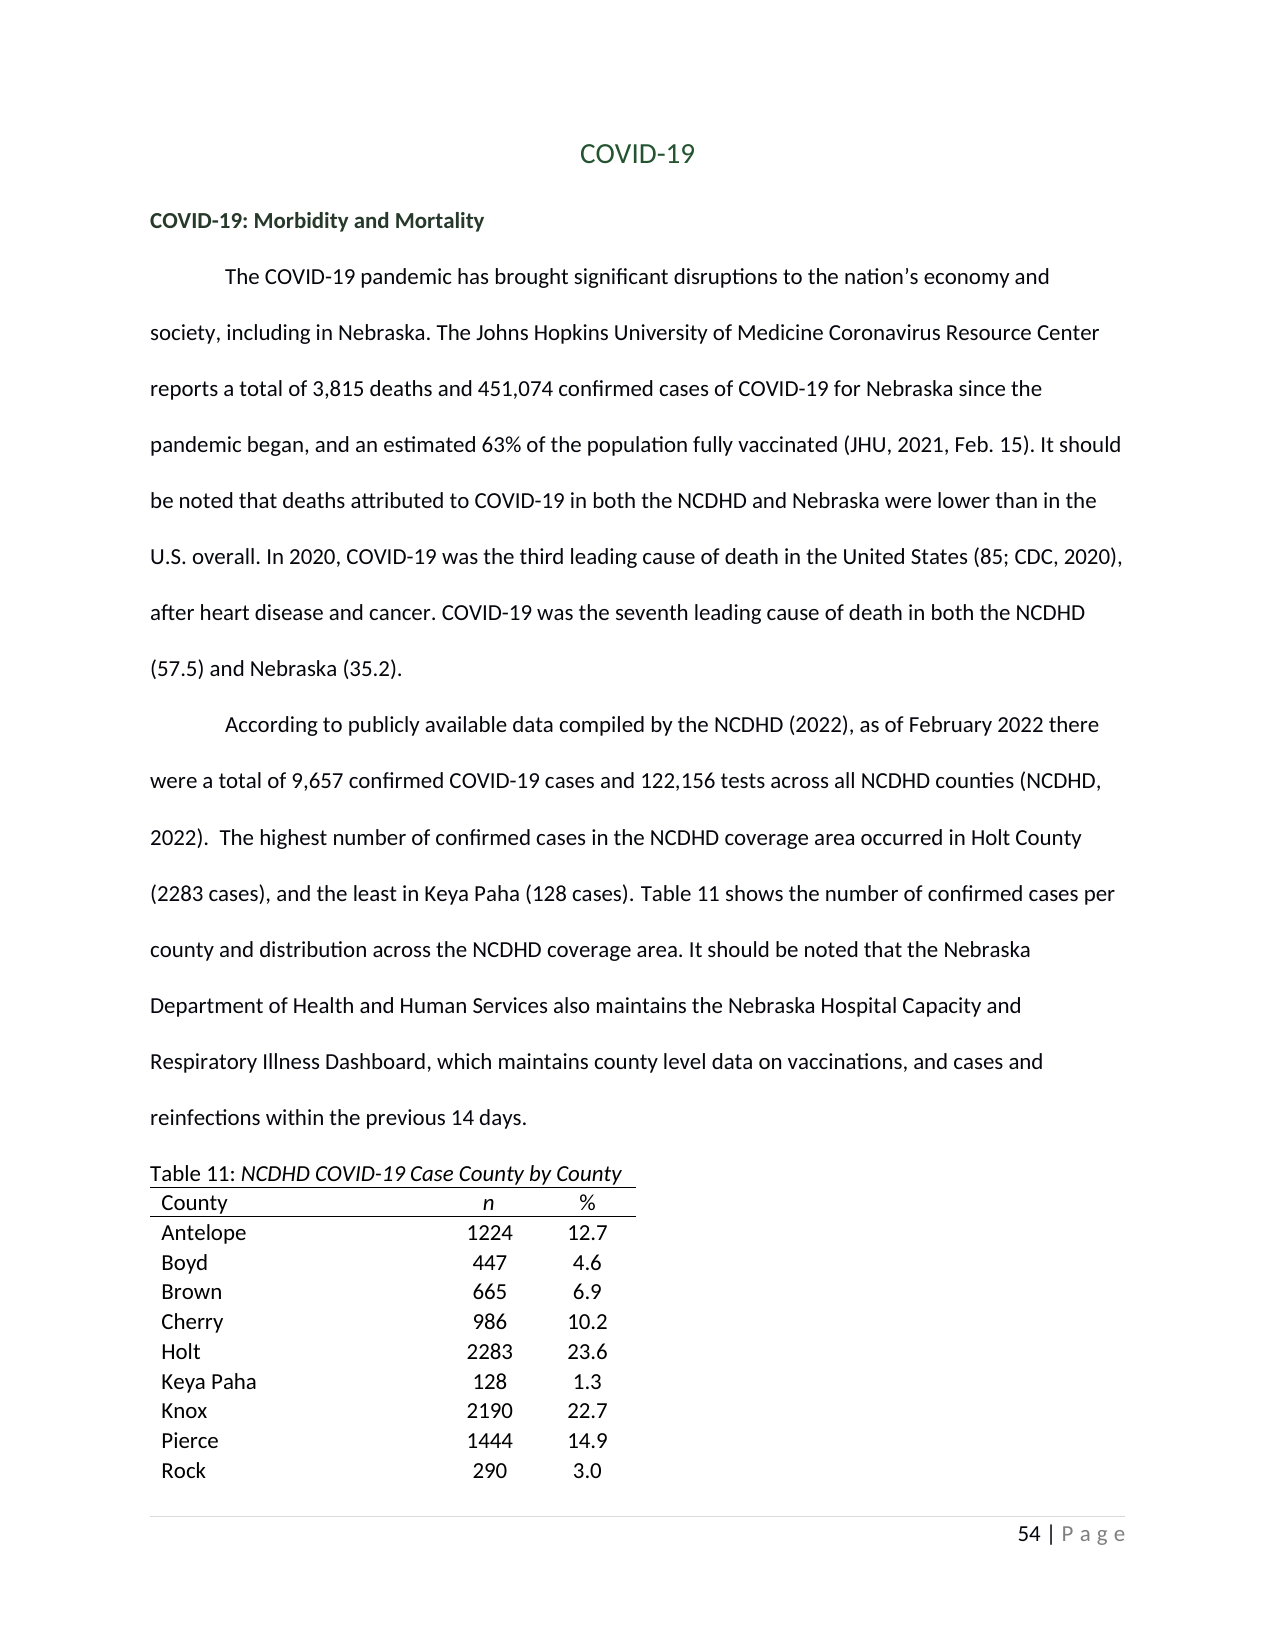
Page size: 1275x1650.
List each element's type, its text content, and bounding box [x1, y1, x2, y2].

table_cell Brown [150, 1276, 441, 1305]
table_cell 665 [441, 1276, 538, 1305]
text The COVID-19 pandemic has brought significant disruptions to the nation’s economy and society, including in Nebraska. The Johns Hopkins University of Medicine Coronavirus Resource Center reports a total of 3,815 deaths and 451,074 confirmed cases of COVID-19 for Nebraska since the pandemic began, and an estimated 63% of the population fully vaccinated (JHU, 2021, Feb. 15). It should be noted that deaths attributed to COVID-19 in both the NCDHD and Nebraska were lower than in the U.S. overall. In 2020, COVID-19 was the third leading cause of death in the United States (85; CDC, 2020), after heart disease and cancer. COVID-19 was the seventh leading cause of death in both the NCDHD (57.5) and Nebraska (35.2). [150, 262, 1125, 683]
table_cell 3.0 [539, 1454, 636, 1484]
subtitle COVID-19 [150, 135, 1125, 171]
text According to publicly available data compiled by the NCDHD (2022), as of February 2022 there were a total of 9,657 confirmed COVID-19 cases and 122,156 tests across all NCDHD counties (NCDHD, 2022). The highest number of confirmed cases in the NCDHD coverage area occurred in Holt County (2283 cases), and the least in Keya Paha (128 cases). Table 11 shows the number of confirmed cases per county and distribution across the NCDHD coverage area. It should be noted that the Nebraska Department of Health and Human Services also maintains the Nebraska Hospital Capacity and Respiratory Illness Dashboard, which maintains county level data on vaccinations, and cases and reinfections within the previous 14 days. [150, 711, 1125, 1131]
table_cell Knox [150, 1395, 441, 1424]
table_cell 1444 [441, 1425, 538, 1454]
table_cell 12.7 [539, 1217, 636, 1246]
table_cell 2190 [441, 1395, 538, 1424]
table_cell 447 [441, 1246, 538, 1276]
table_cell 290 [441, 1454, 538, 1484]
table_cell Keya Paha [150, 1365, 441, 1395]
text Table 11: NCDHD COVID-19 Case County by County [150, 1159, 1125, 1187]
subtitle COVID-19: Morbidity and Mortality [150, 206, 1125, 234]
table_cell Boyd [150, 1246, 441, 1276]
table_header County [150, 1188, 441, 1216]
table_cell 1224 [441, 1217, 538, 1246]
table_header n [441, 1188, 538, 1216]
table_cell Holt [150, 1335, 441, 1365]
table_cell 2283 [441, 1335, 538, 1365]
table_cell Rock [150, 1454, 441, 1484]
table_cell Antelope [150, 1217, 441, 1246]
table_cell Cherry [150, 1305, 441, 1335]
table_cell 6.9 [539, 1276, 636, 1305]
table_cell 22.7 [539, 1395, 636, 1424]
table_header % [539, 1188, 636, 1216]
table_cell 10.2 [539, 1305, 636, 1335]
table_cell Pierce [150, 1425, 441, 1454]
table_cell 23.6 [539, 1335, 636, 1365]
table_cell 128 [441, 1365, 538, 1395]
table_cell 986 [441, 1305, 538, 1335]
table_cell 14.9 [539, 1425, 636, 1454]
table_cell 4.6 [539, 1246, 636, 1276]
table_cell 1.3 [539, 1365, 636, 1395]
